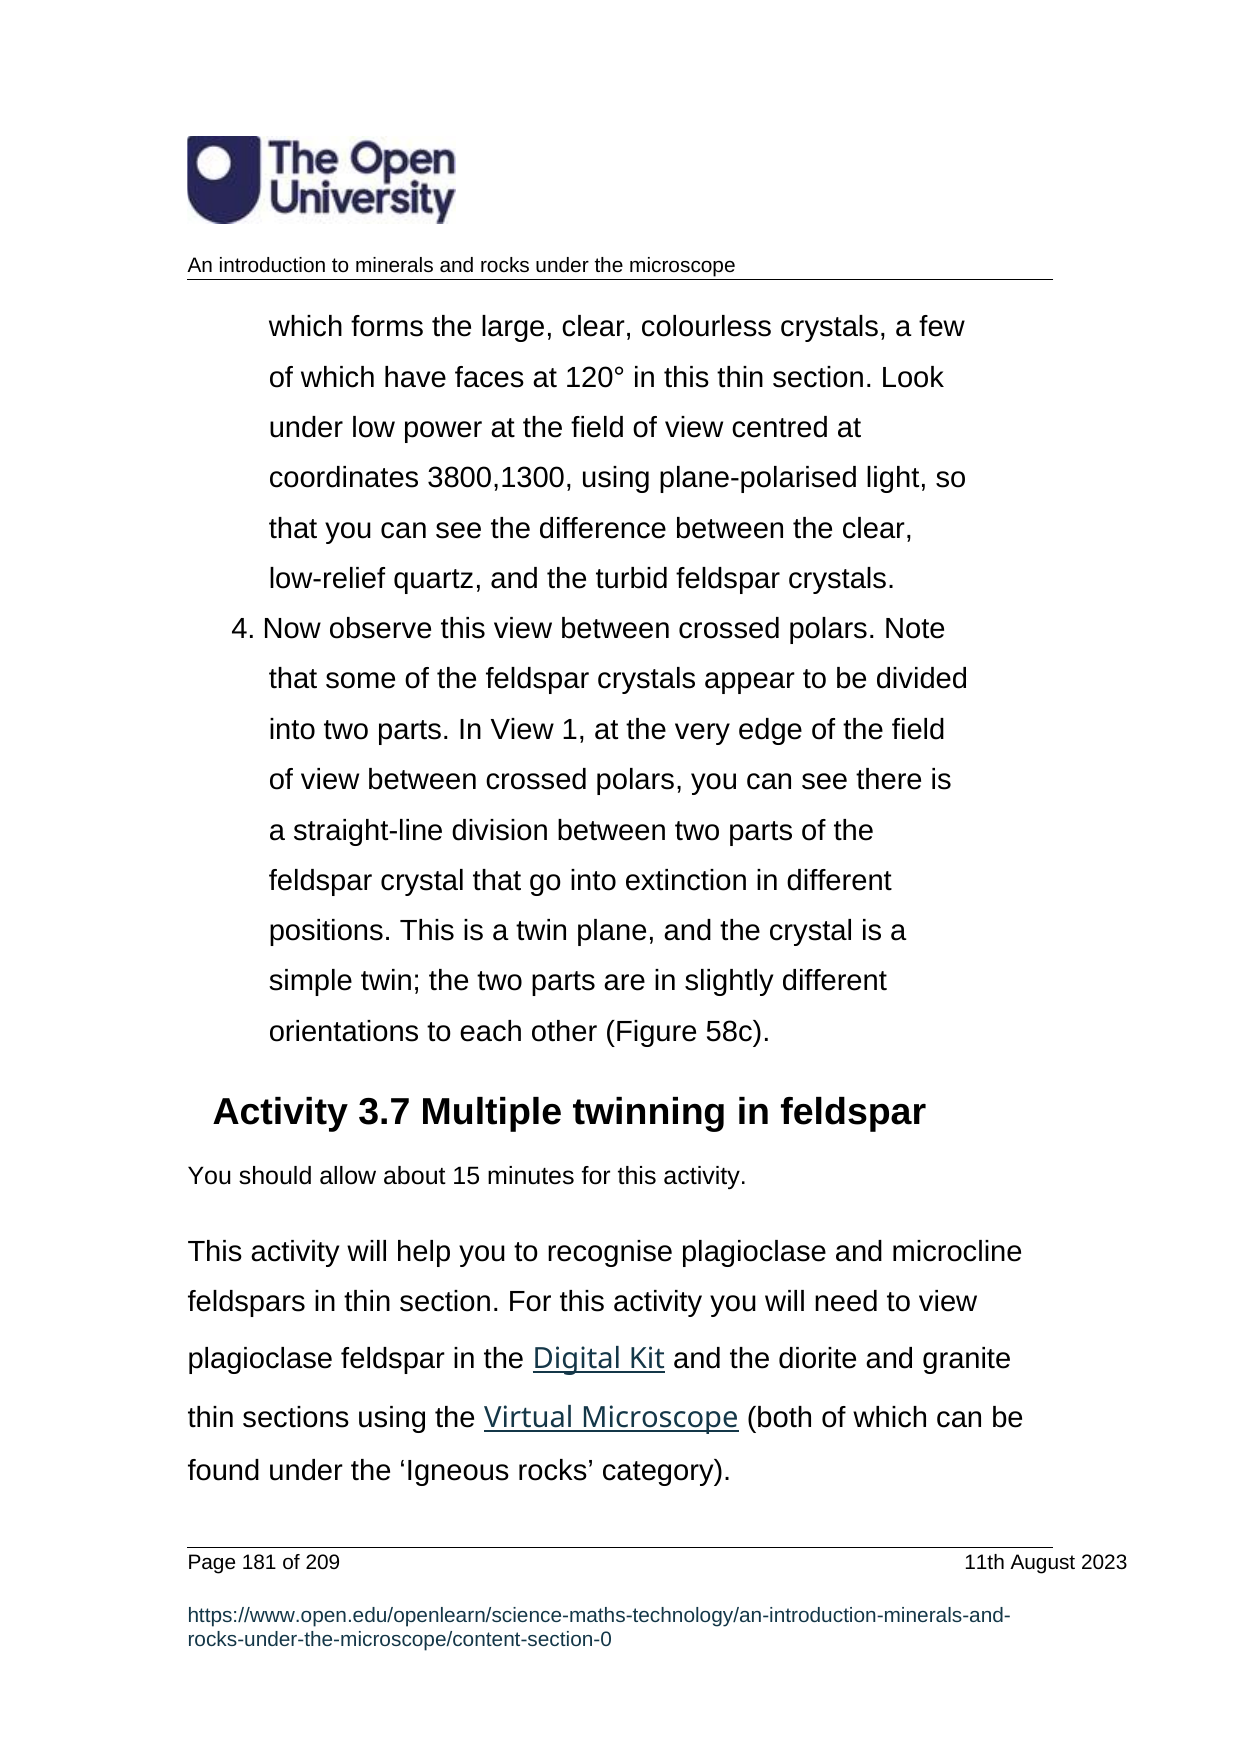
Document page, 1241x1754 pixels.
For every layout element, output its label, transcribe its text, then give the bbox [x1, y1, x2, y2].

picture [187, 136, 456, 224]
text You should allow about 15 minutes for this activity. [187, 1161, 1053, 1190]
text This activity will help you to recognise plagioclase and microcline feldspars in thin section. For this activity you will need to view plagioclase feldspar in the Digital Kit and the diorite and granite thin sections using the Virtual Microscope (both of which can be found under the ‘Igneous rocks’ category). [187, 1234, 1053, 1487]
text Activity 3.7 Multiple twinning in feldspar [212, 1089, 1028, 1132]
list Now observe this view between crossed polars. Note that some of the feldspar crystals appear to be divided into two parts. In View 1, at the very edge of the field of view between crossed polars, you can see there is a straight-line division between two parts of the feldspar crystal that go into extinction in different positions. This is a twin plane, and the crystal is a simple twin; the two parts are in slightly different orientations to each other (Figure 58c). [231, 611, 972, 1047]
